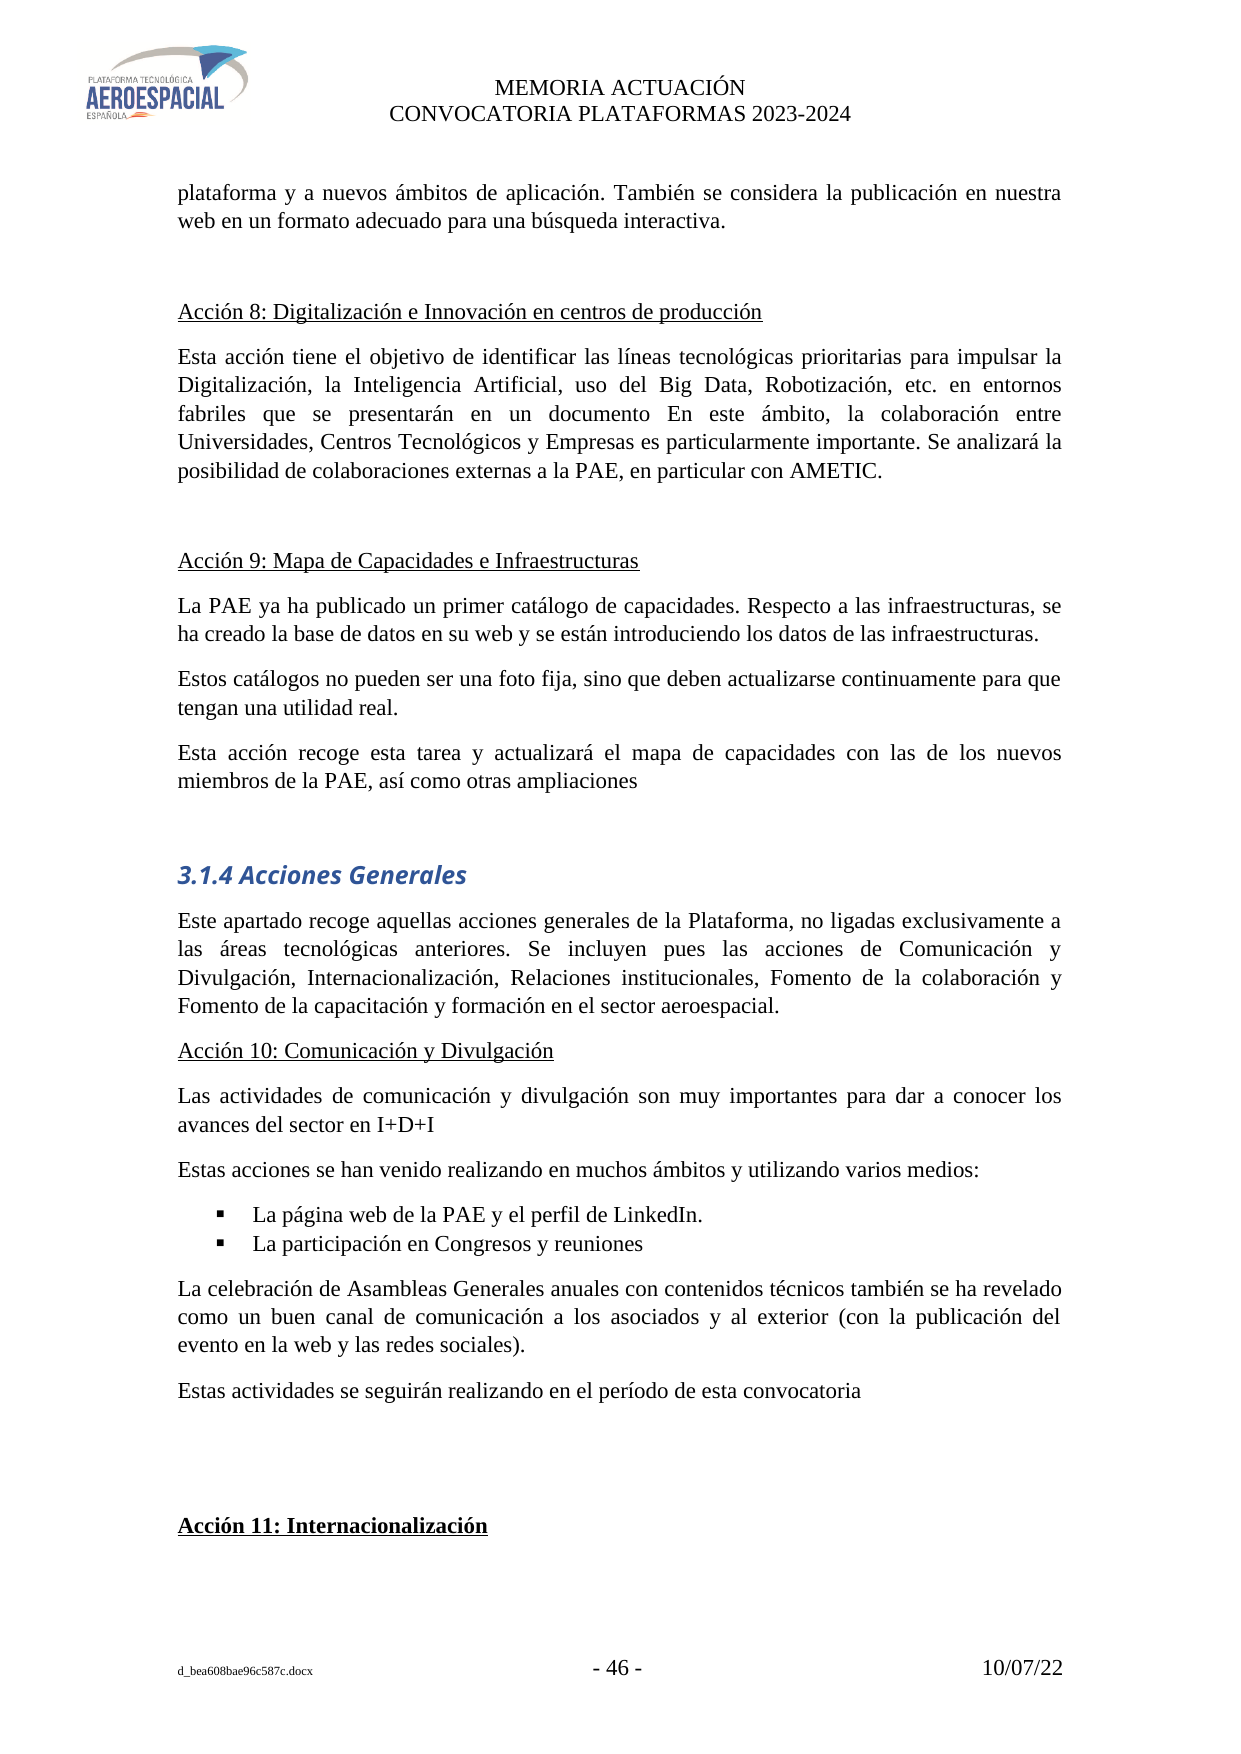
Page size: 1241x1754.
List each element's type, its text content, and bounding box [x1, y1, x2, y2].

text Acción 10: Comunicación y Divulgación [177, 1037, 1063, 1064]
text Esta acción tiene el objetivo de identificar las líneas tecnológicas prioritarias para impulsar la Digitalización, la Inteligencia Artificial, uso del Big Data, Robotización, etc. en entornos fabriles que se presentarán en un documento En este ámbito, la colaboración entre Universidades, Centros Tecnológicos y Empresas es particularmente importante. Se analizará la posibilidad de colaboraciones externas a la PAE, en particular con AMETIC. [177, 343, 1063, 483]
text Las actividades de comunicación y divulgación son muy importantes para dar a conocer los avances del sector en I+D+I [177, 1082, 1063, 1137]
text La PAE ya ha publicado un primer catálogo de capacidades. Respecto a las infraestructuras, se ha creado la base de datos en su web y se están introduciendo los datos de las infraestructuras. [177, 592, 1063, 647]
text Estas actividades se seguirán realizando en el período de esta convocatoria [177, 1377, 1063, 1403]
text La celebración de Asambleas Generales anuales con contenidos técnicos también se ha revelado como un buen canal de comunicación a los asociados y al exterior (con la publicación del evento en la web y las redes sociales). [177, 1275, 1063, 1358]
text Este apartado recoge aquellas acciones generales de la Plataforma, no ligadas exclusivamente a las áreas tecnológicas anteriores. Se incluyen pues las acciones de Comunicación y Divulgación, Internacionalización, Relaciones institucionales, Fomento de la colaboración y Fomento de la capacitación y formación en el sector aeroespacial. [177, 907, 1063, 1019]
text Acción 8: Digitalización e Innovación en centros de producción [177, 298, 1063, 324]
text Acción 11: Internacionalización [177, 1512, 1063, 1538]
picture [76, 42, 252, 125]
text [177, 179, 1063, 234]
list La página web de la PAE y el perfil de LinkedIn. [215, 1201, 1063, 1227]
list La participación en Congresos y reuniones [215, 1229, 1063, 1256]
subtitle 3.1.4 Acciones Generales [177, 858, 1063, 892]
text Esta acción recoge esta tarea y actualizará el mapa de capacidades con las de los nuevos miembros de la PAE, así como otras ampliaciones [177, 739, 1063, 794]
text Acción 9: Mapa de Capacidades e Infraestructuras [177, 547, 1063, 573]
text Estas acciones se han venido realizando en muchos ámbitos y utilizando varios medios: [177, 1156, 1063, 1182]
text Estos catálogos no pueden ser una foto fija, sino que deben actualizarse continuamente para que tengan una utilidad real. [177, 666, 1063, 720]
